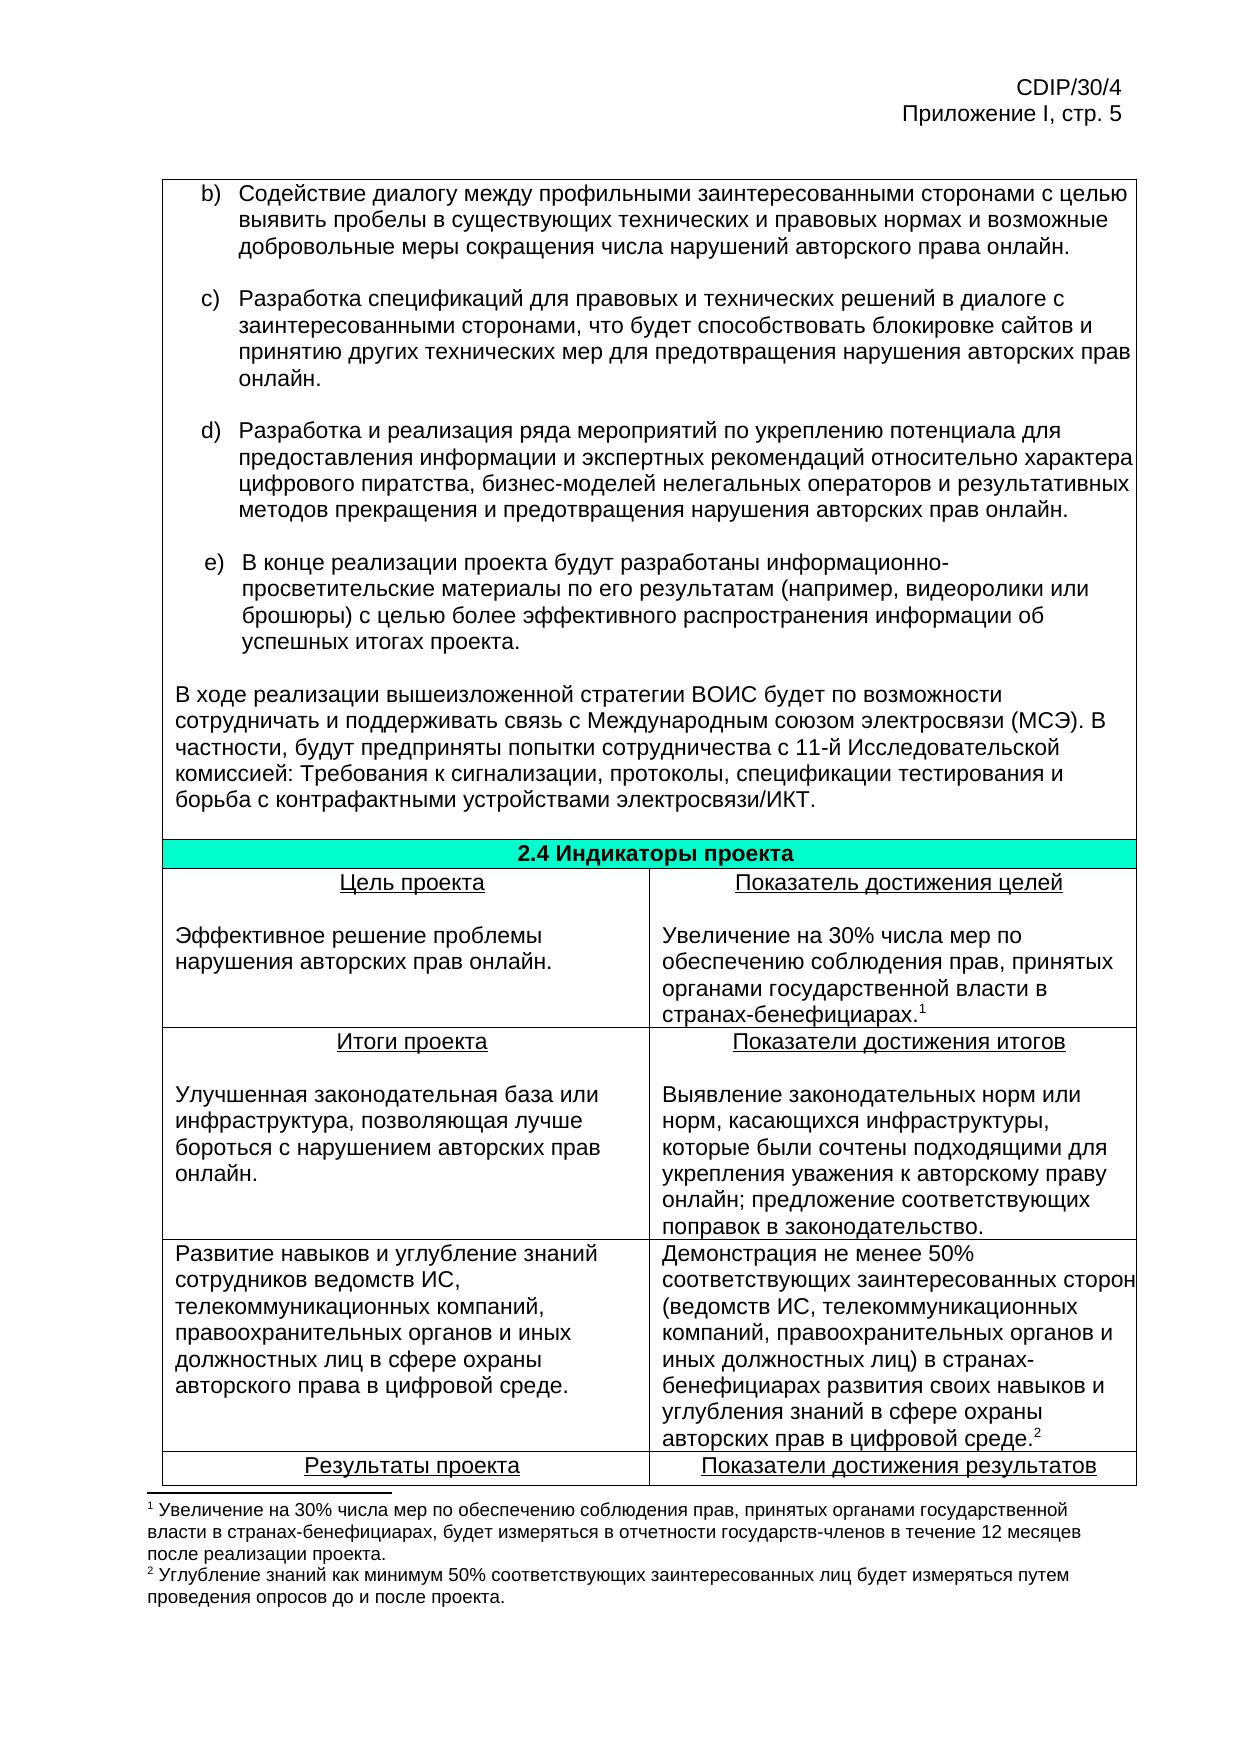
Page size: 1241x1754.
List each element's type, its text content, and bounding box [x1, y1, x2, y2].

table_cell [163, 180, 1136, 839]
table_cell Развитие навыков и углубление знаний сотрудников ведомств ИС, телекоммуникационных компаний, правоохранительных органов и иных должностных лиц в сфере охраны авторского права в цифровой среде. [163, 1240, 649, 1451]
table_cell Демонстрация не менее 50% соответствующих заинтересованных сторон (ведомств ИС, телекоммуникационных компаний, правоохранительных органов и иных должностных лиц) в странах-бенефициарах развития своих навыков и углубления знаний в сфере охраны авторских прав в цифровой среде. [650, 1240, 1136, 1451]
table_cell Итоги проекта Улучшенная законодательная база или инфраструктура, позволяющая лучше бороться с нарушением авторских прав онлайн. [163, 1028, 649, 1239]
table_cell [650, 1452, 1136, 1485]
table_cell Показатель достижения целей Увеличение на 30% числа мер по обеспечению соблюдения прав, принятых органами государственной власти в странах-бенефициарах. [650, 869, 1136, 1027]
table_cell Показатели достижения итогов Выявление законодательных норм или норм, касающихся инфраструктуры, которые были сочтены подходящими для укрепления уважения к авторскому праву онлайн; предложение соответствующих поправок в законодательство. [650, 1028, 1136, 1239]
table_cell Цель проекта Эффективное решение проблемы нарушения авторских прав онлайн. [163, 869, 649, 1027]
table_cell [163, 1452, 649, 1485]
table_cell 2.4 Индикаторы проекта [163, 840, 1136, 868]
